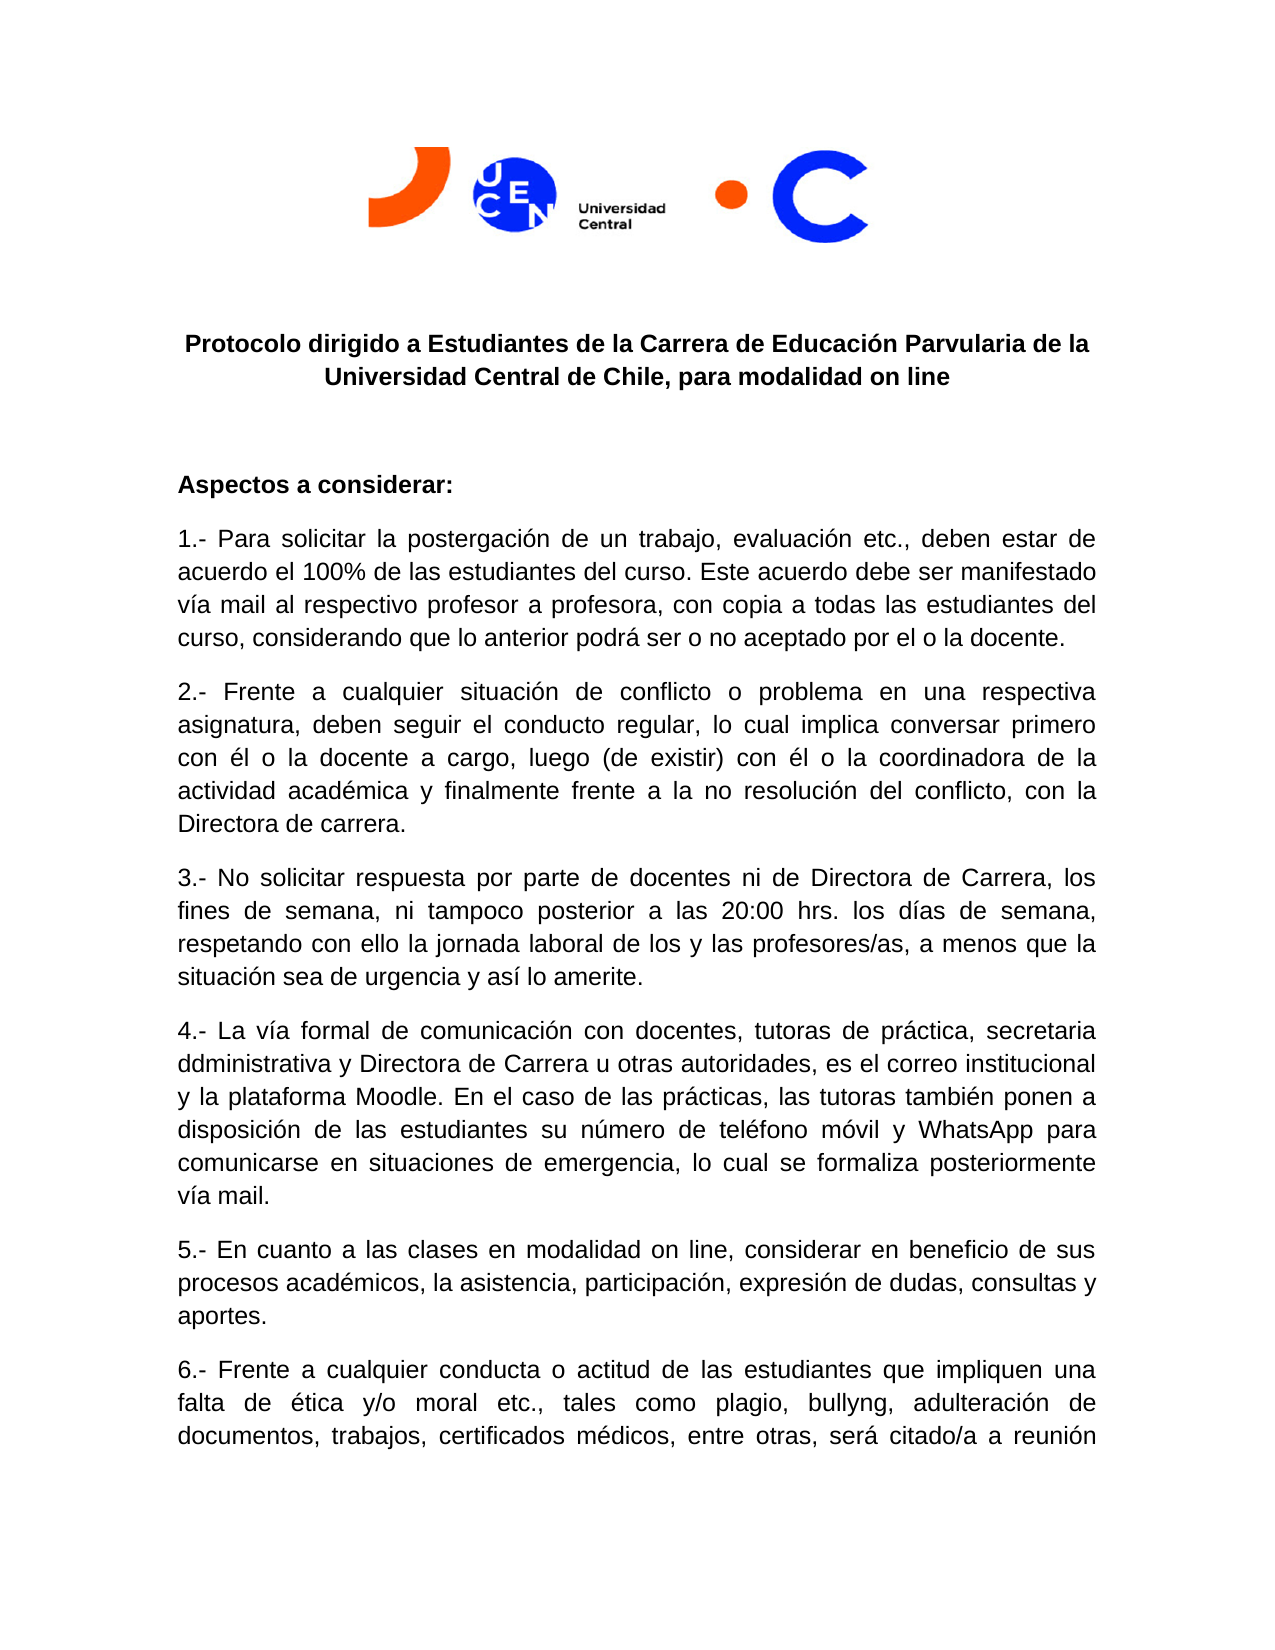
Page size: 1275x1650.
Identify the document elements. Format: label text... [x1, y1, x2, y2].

text Protocolo dirigido a Estudiantes de la Carrera de Educación Parvularia de la Universidad Central de Chile, para modalidad on line [177, 329, 1098, 391]
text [177, 1354, 1098, 1449]
picture [368, 147, 907, 243]
text 3.- No solicitar respuesta por parte de docentes ni de Directora de Carrera, los fines de semana, ni tampoco posterior a las 20:00 hrs. los días de semana, respetando con ello la jornada laboral de los y las profesores/as, a menos que la situación sea de urgencia y así lo amerite. [177, 863, 1098, 991]
text Aspectos a considerar: [177, 470, 1098, 499]
text 4.- La vía formal de comunicación con docentes, tutoras de práctica, secretaria ddministrativa y Directora de Carrera u otras autoridades, es el correo institucional y la plataforma Moodle. En el caso de las prácticas, las tutoras también ponen a disposición de las estudiantes su número de teléfono móvil y WhatsApp para comunicarse en situaciones de emergencia, lo cual se formaliza posteriormente vía mail. [177, 1016, 1098, 1209]
text 1.- Para solicitar la postergación de un trabajo, evaluación etc., deben estar de acuerdo el 100% de las estudiantes del curso. Este acuerdo debe ser manifestado vía mail al respectivo profesor a profesora, con copia a todas las estudiantes del curso, considerando que lo anterior podrá ser o no aceptado por el o la docente. [177, 524, 1098, 652]
text 2.- Frente a cualquier situación de conflicto o problema en una respectiva asignatura, deben seguir el conducto regular, lo cual implica conversar primero con él o la docente a cargo, luego (de existir) con él o la coordinadora de la actividad académica y finalmente frente a la no resolución del conflicto, con la Directora de carrera. [177, 677, 1098, 838]
text 5.- En cuanto a las clases en modalidad on line, considerar en beneficio de sus procesos académicos, la asistencia, participación, expresión de dudas, consultas y aportes. [177, 1235, 1098, 1329]
